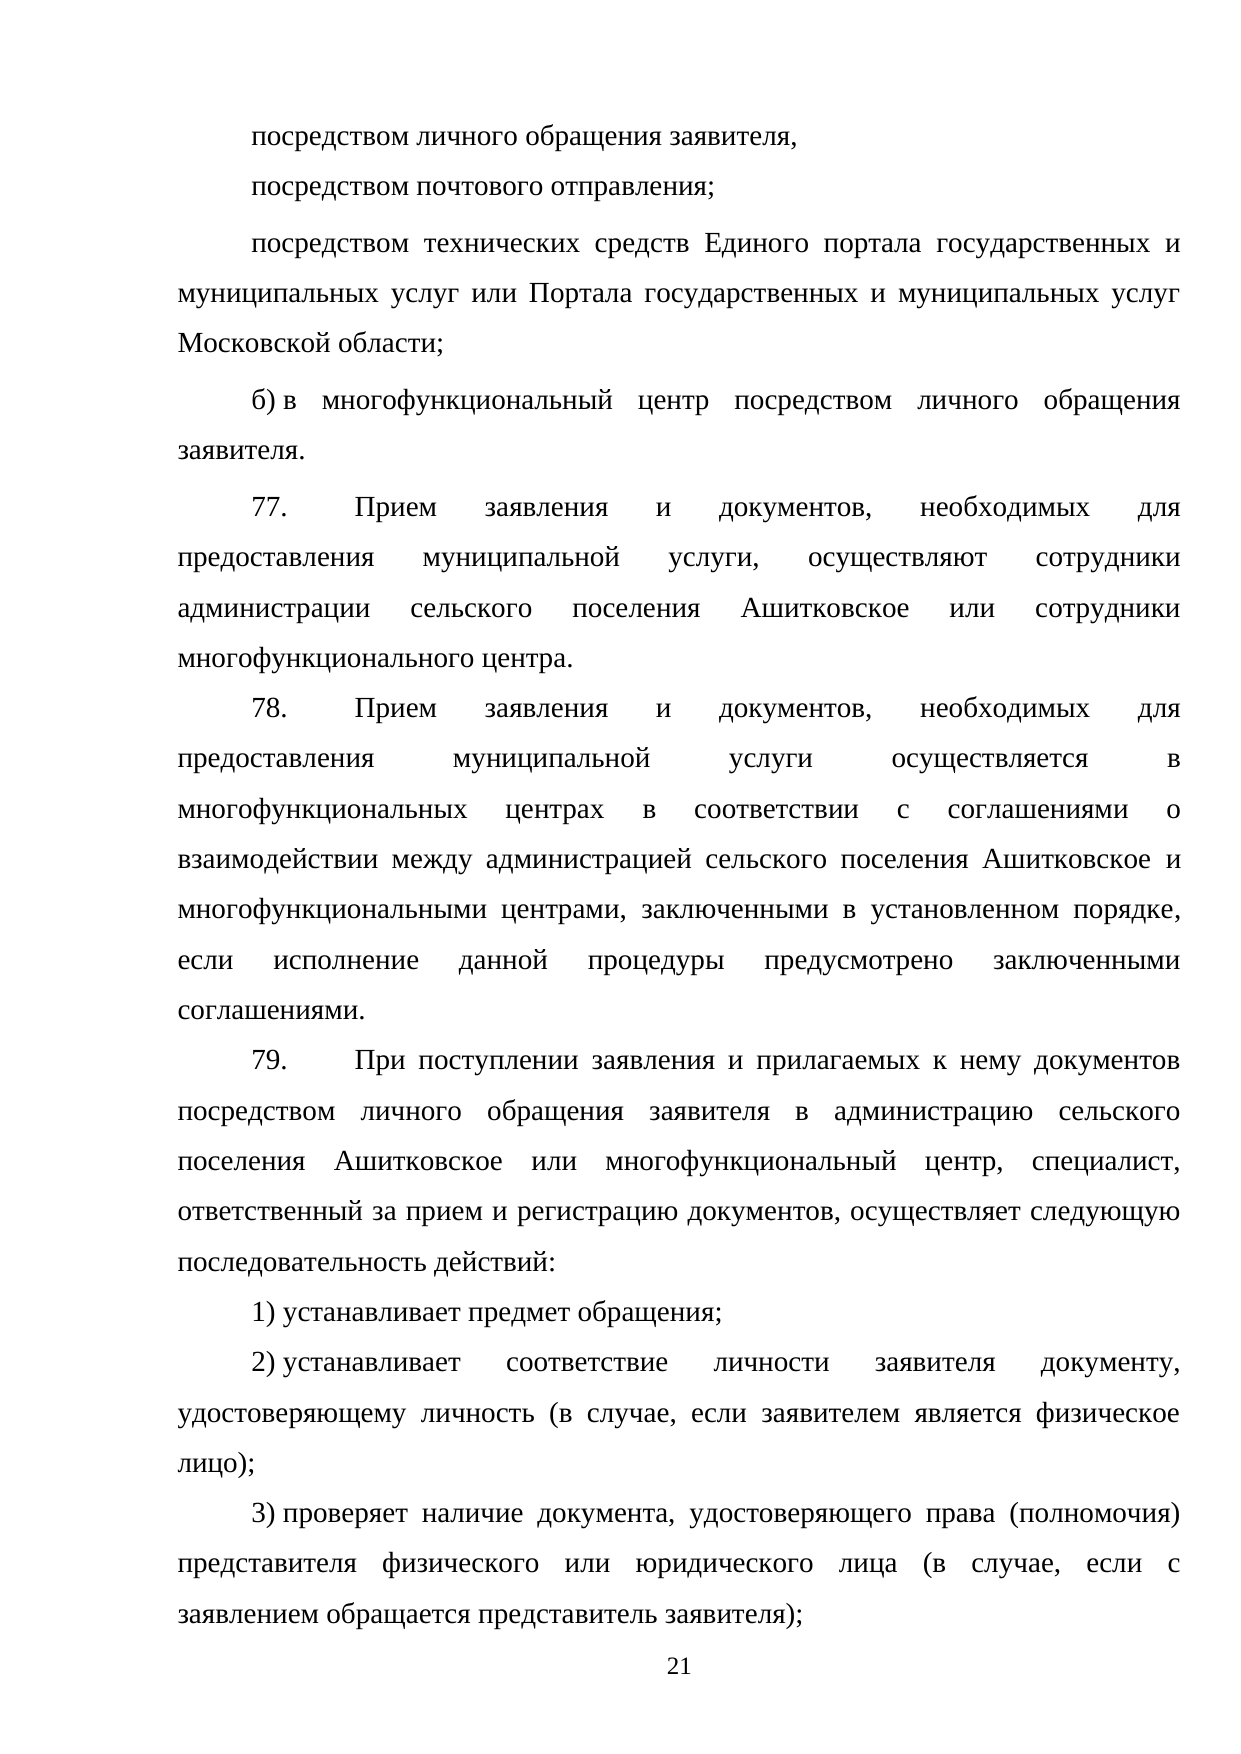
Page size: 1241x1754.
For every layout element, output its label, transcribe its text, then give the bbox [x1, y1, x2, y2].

list При поступлении заявления и прилагаемых к нему документов посредством личного обращения заявителя в администрацию сельского поселения Ашитковское или многофункциональный центр, специалист, ответственный за прием и регистрацию документов, осуществляет следующую последовательность действий: [177, 1042, 1181, 1277]
text посредством технических средств Единого портала государственных и муниципальных услуг или Портала государственных и муниципальных услуг Московской области; [177, 225, 1181, 359]
list посредством почтового отправления; [177, 168, 1181, 202]
list посредством личного обращения заявителя, [177, 118, 1181, 152]
text б) в многофункциональный центр посредством личного обращения заявителя. [177, 382, 1181, 466]
list Прием заявления и документов, необходимых для предоставления муниципальной услуги осуществляется в многофункциональных центрах в соответствии с соглашениями о взаимодействии между администрацией сельского поселения Ашитковское и многофункциональными центрами, заключенными в установленном порядке, если исполнение данной процедуры предусмотрено заключенными соглашениями. [177, 690, 1181, 1026]
text 2) устанавливает соответствие личности заявителя документу, удостоверяющему личность (в случае, если заявителем является физическое лицо); [177, 1344, 1181, 1478]
text 1) устанавливает предмет обращения; [177, 1294, 1181, 1328]
text 3) проверяет наличие документа, удостоверяющего права (полномочия) представителя физического или юридического лица (в случае, если с заявлением обращается представитель заявителя); [177, 1495, 1181, 1629]
list Прием заявления и документов, необходимых для предоставления муниципальной услуги, осуществляют сотрудники администрации сельского поселения Ашитковское или сотрудники многофункционального центра. [177, 489, 1181, 673]
